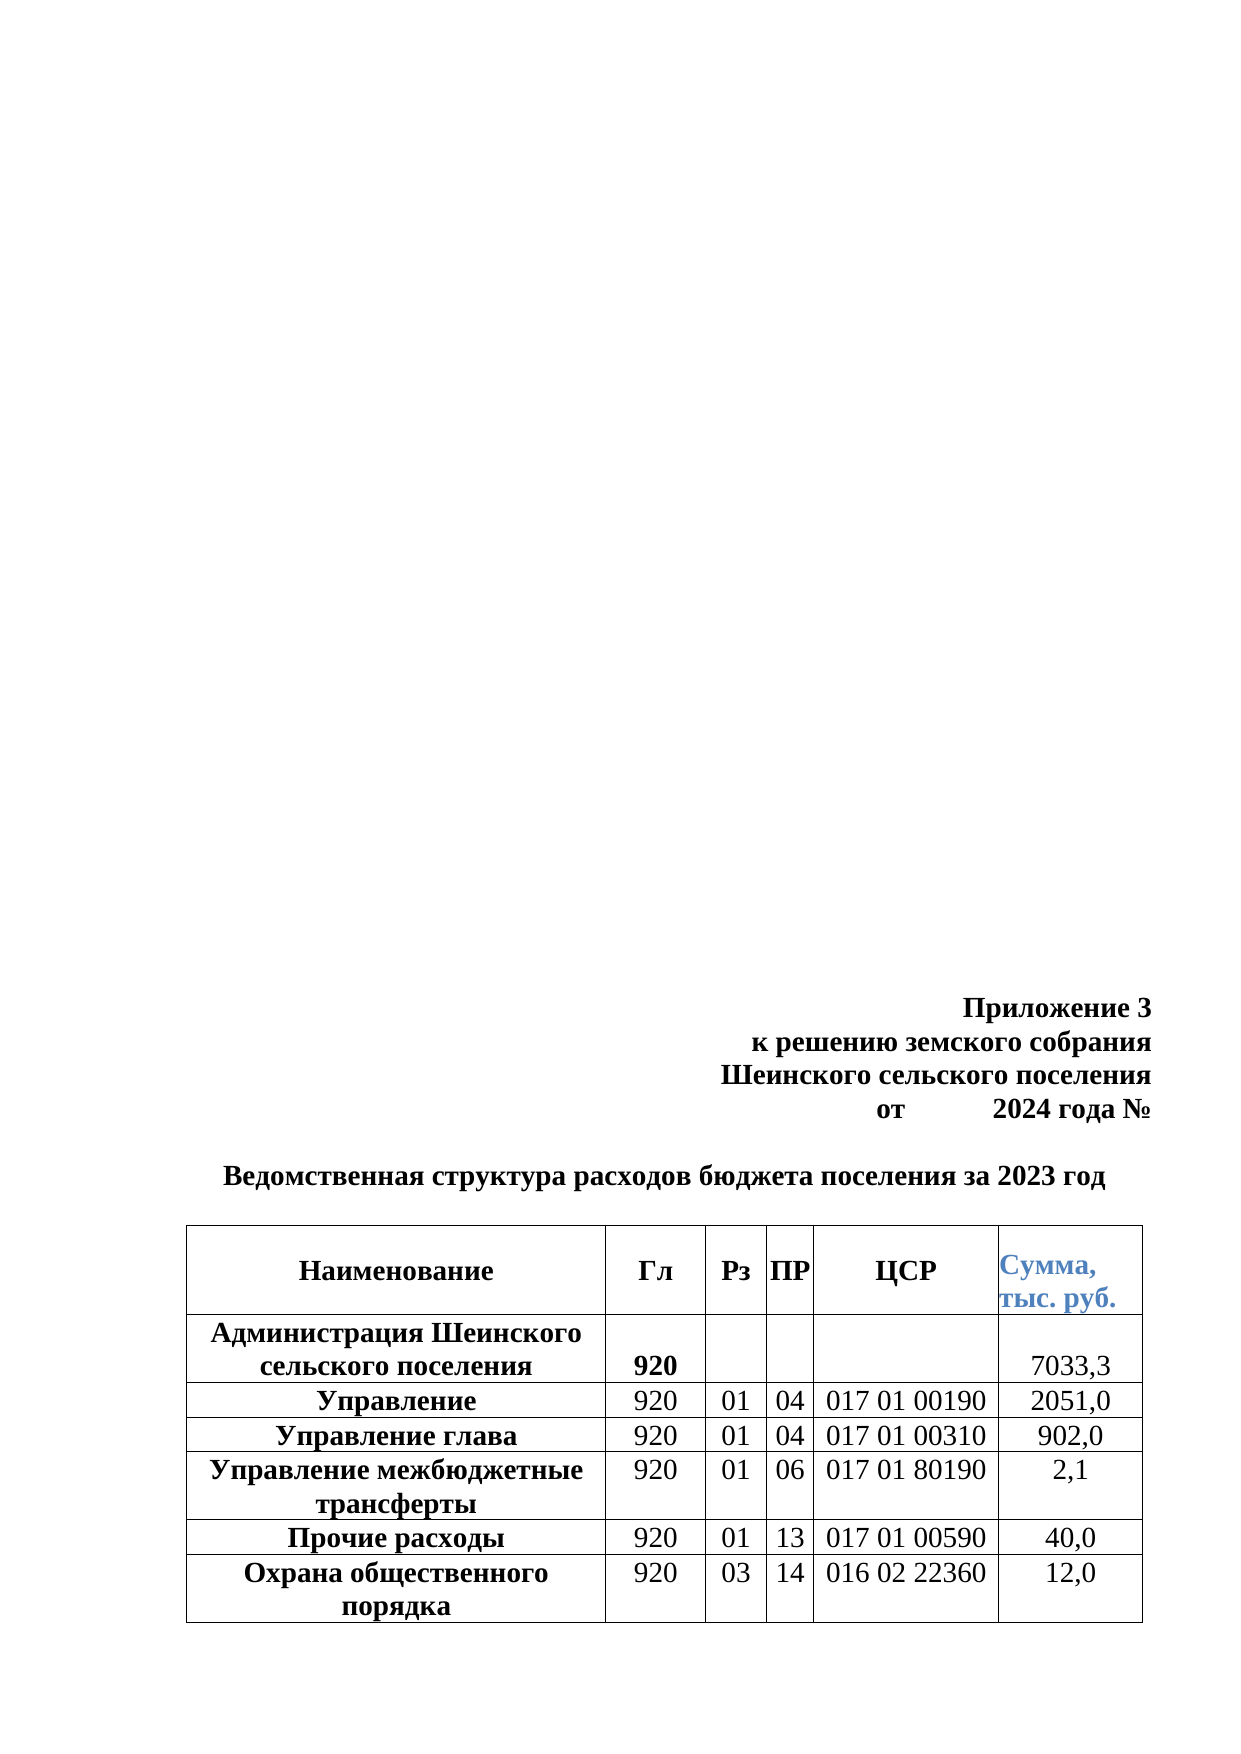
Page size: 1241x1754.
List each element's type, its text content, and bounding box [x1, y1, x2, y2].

table_cell Охрана общественного порядка [187, 1555, 605, 1622]
table_cell Управление глава [187, 1418, 605, 1451]
table_cell 04 [767, 1418, 813, 1451]
table_cell 40,0 [999, 1520, 1142, 1554]
table_header ПР [767, 1226, 813, 1314]
table_cell 017 01 00190 [814, 1383, 998, 1417]
table_cell Управление межбюджетные трансферты [187, 1452, 605, 1519]
text Шеинского сельского поселения [665, 1057, 1152, 1091]
table_cell 01 [706, 1452, 766, 1519]
table_cell [767, 1315, 813, 1382]
table_header ЦСР [814, 1226, 998, 1314]
table_header Гл [606, 1226, 705, 1314]
table_cell 016 02 22360 [814, 1555, 998, 1622]
table_cell 13 [767, 1520, 813, 1554]
table_cell 01 [706, 1418, 766, 1451]
table_cell 03 [706, 1555, 766, 1622]
table_cell 902,0 [999, 1418, 1142, 1451]
text Ведомственная структура расходов бюджета поселения за 2023 год [177, 1158, 1152, 1191]
table_cell 01 [706, 1383, 766, 1417]
table_header Рз [706, 1226, 766, 1314]
text от 2024 года № [665, 1091, 1152, 1124]
table_cell 920 [606, 1383, 705, 1417]
table_cell 920 [606, 1452, 705, 1519]
table_cell 017 01 80190 [814, 1452, 998, 1519]
table_cell 14 [767, 1555, 813, 1622]
table_cell 920 [606, 1555, 705, 1622]
table_cell 920 [606, 1315, 705, 1382]
table_cell 7033,3 [999, 1315, 1142, 1382]
table_cell [814, 1315, 998, 1382]
text Приложение 3 [665, 990, 1152, 1024]
table_cell 01 [706, 1520, 766, 1554]
text к решению земского собрания [665, 1024, 1152, 1057]
table_cell 04 [767, 1383, 813, 1417]
table_cell Администрация Шеинского сельского поселения [187, 1315, 605, 1382]
table_cell 12,0 [999, 1555, 1142, 1622]
table_cell 2,1 [999, 1452, 1142, 1519]
table_header Сумма, тыс. руб. [999, 1226, 1142, 1314]
table_cell Управление [187, 1383, 605, 1417]
table_cell 017 01 00590 [814, 1520, 998, 1554]
table_cell 017 01 00310 [814, 1418, 998, 1451]
table_header Наименование [187, 1226, 605, 1314]
table_cell 920 [606, 1418, 705, 1451]
table_cell Прочие расходы [187, 1520, 605, 1554]
table_cell 920 [606, 1520, 705, 1554]
table_cell 06 [767, 1452, 813, 1519]
table_cell 2051,0 [999, 1383, 1142, 1417]
table_cell [706, 1315, 766, 1382]
